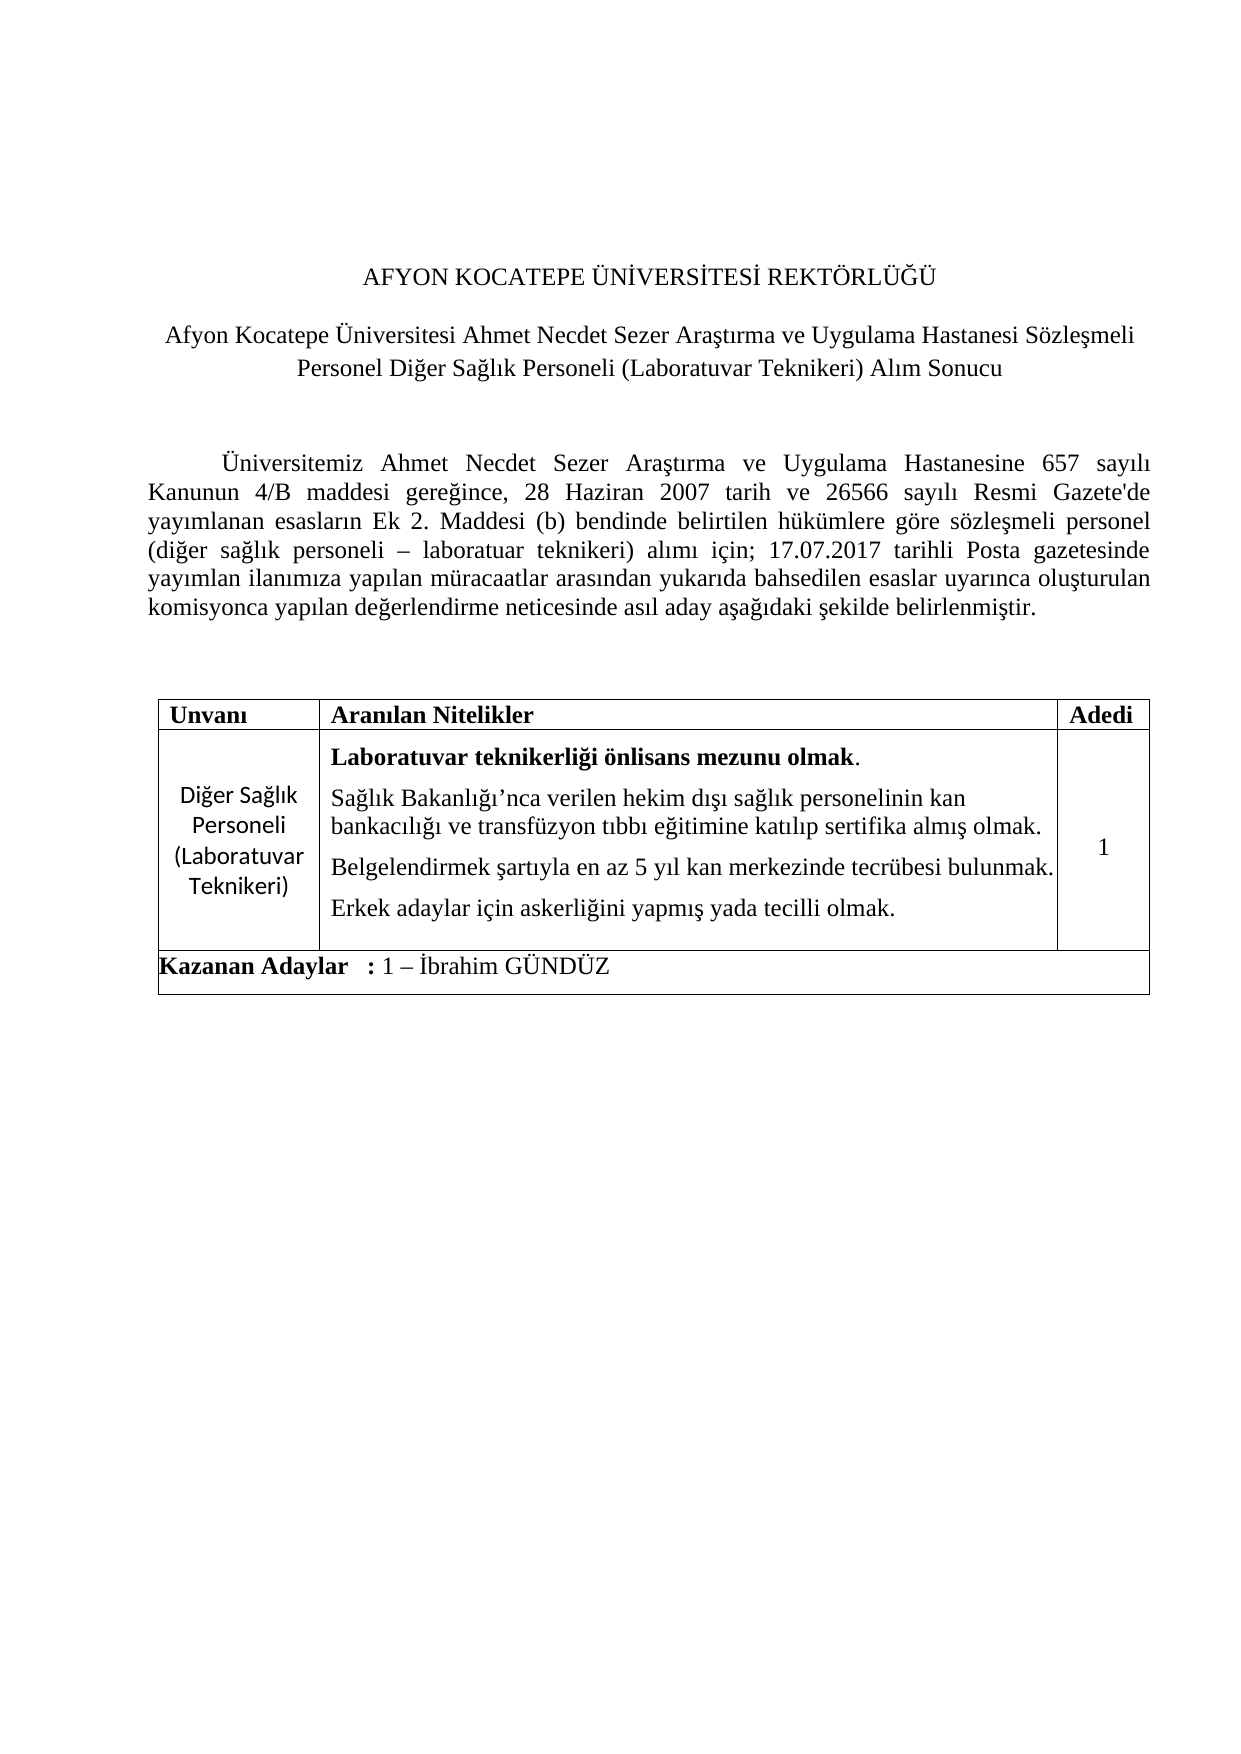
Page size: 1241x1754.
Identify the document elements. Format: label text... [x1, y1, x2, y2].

text Afyon Kocatepe Üniversitesi Ahmet Necdet Sezer Araştırma ve Uygulama Hastanesi Sözleşmeli Personel Diğer Sağlık Personeli (Laboratuvar Teknikeri) Alım Sonucu [148, 320, 1152, 382]
table_cell Laboratuvar teknikerliği önlisans mezunu olmak. Sağlık Bakanlığı’nca verilen hekim dışı sağlık personelinin kan bankacılığı ve transfüzyon tıbbı eğitimine katılıp sertifika almış olmak. Belgelendirmek şartıyla en az 5 yıl kan merkezinde tecrübesi bulunmak. Erkek adaylar için askerliğini yapmış yada tecilli olmak. [320, 730, 1057, 950]
table_cell 1 [1058, 730, 1149, 950]
text Üniversitemiz Ahmet Necdet Sezer Araştırma ve Uygulama Hastanesine 657 sayılı Kanunun 4/B maddesi gereğince, 28 Haziran 2007 tarih ve 26566 sayılı Resmi Gazete'de yayımlanan esasların Ek 2. Maddesi (b) bendinde belirtilen hükümlere göre sözleşmeli personel (diğer sağlık personeli – laboratuar teknikeri) alımı için; 17.07.2017 tarihli Posta gazetesinde yayımlan ilanımıza yapılan müracaatlar arasından yukarıda bahsedilen esaslar uyarınca oluşturulan komisyonca yapılan değerlendirme neticesinde asıl aday aşağıdaki şekilde belirlenmiştir. [148, 448, 1152, 621]
table_header Adedi [1058, 700, 1149, 728]
table_header Unvanı [159, 700, 319, 728]
table_header Aranılan Nitelikler [320, 700, 1057, 728]
table_cell Kazanan Adaylar : 1 – İbrahim GÜNDÜZ [159, 951, 1149, 993]
table_cell Diğer Sağlık Personeli (Laboratuvar Teknikeri) [159, 730, 319, 950]
text AFYON KOCATEPE ÜNİVERSİTESİ REKTÖRLÜĞÜ [148, 262, 1152, 291]
